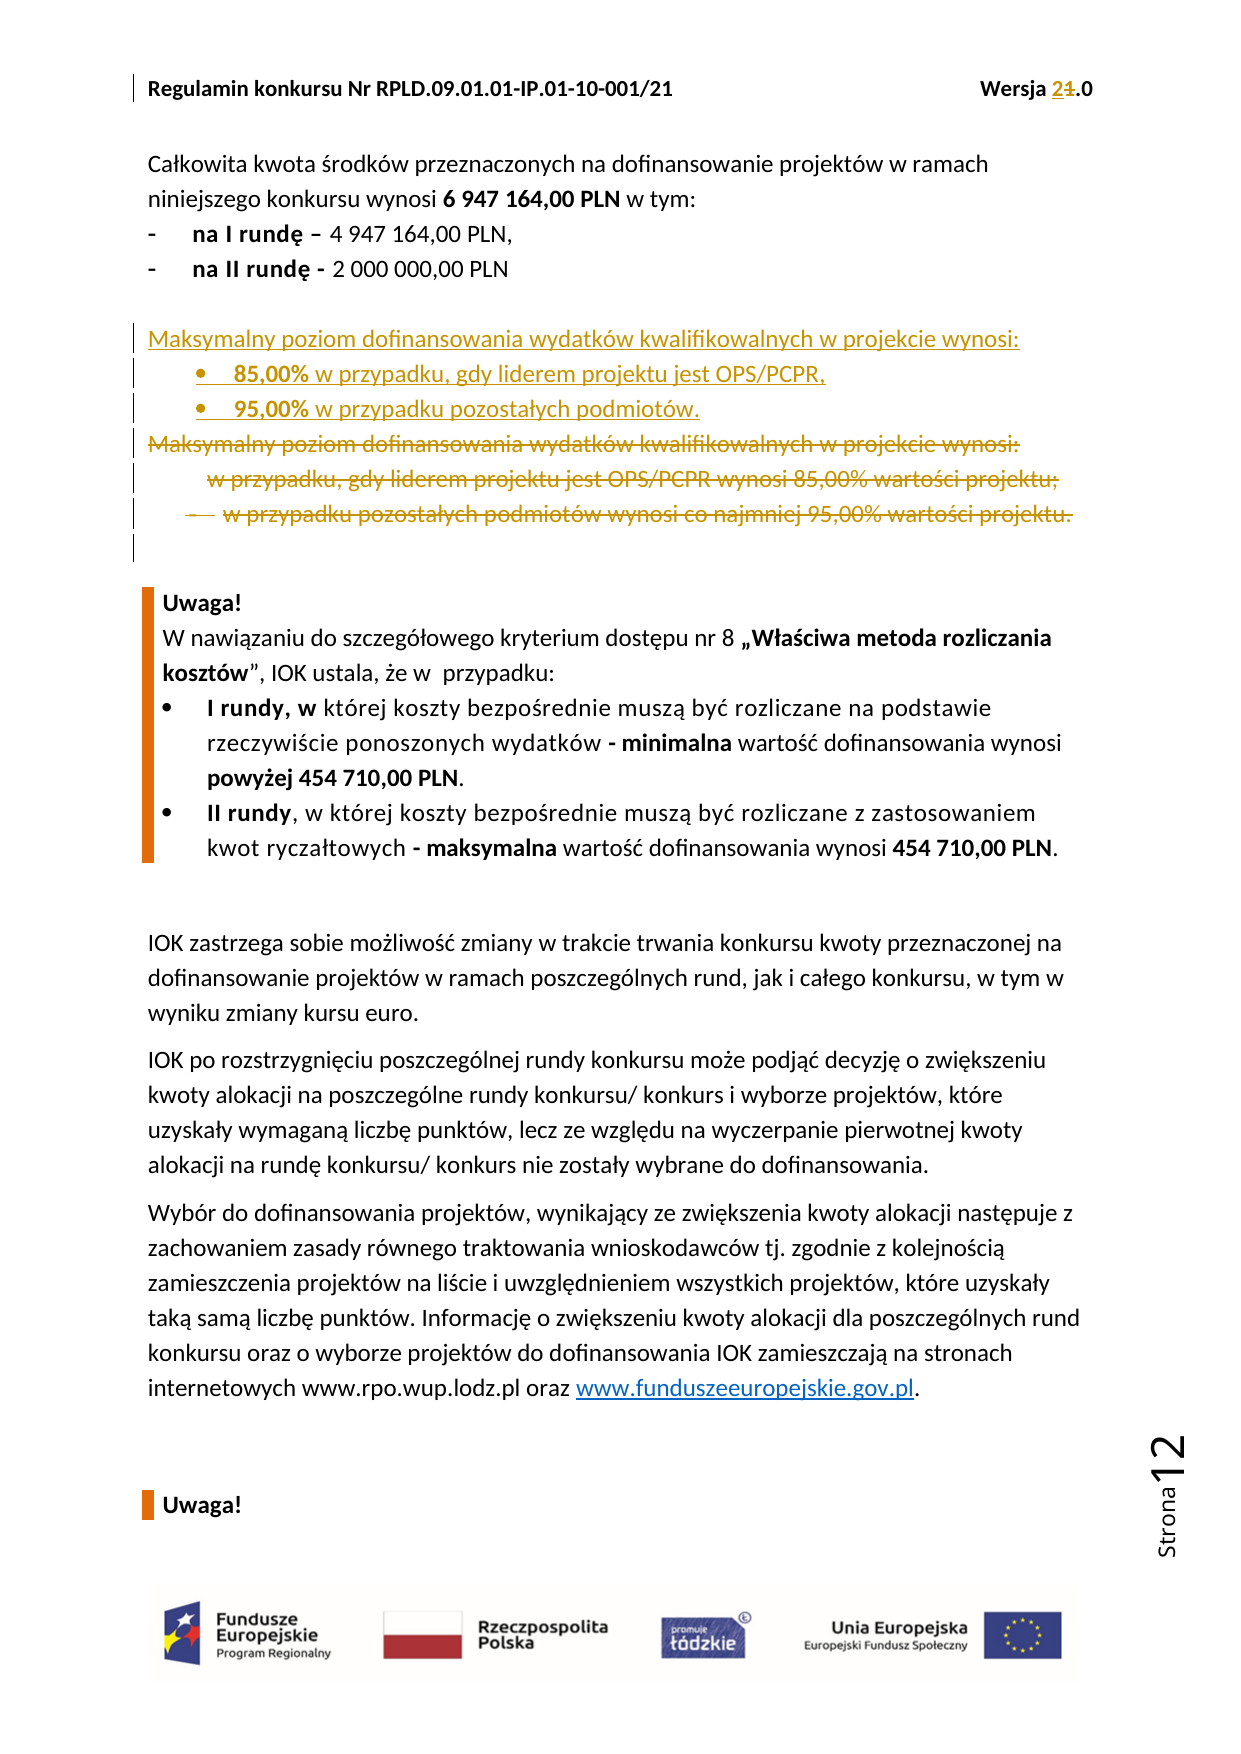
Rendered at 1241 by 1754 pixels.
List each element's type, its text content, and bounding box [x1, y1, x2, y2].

text Całkowita kwota środków przeznaczonych na dofinansowanie projektów w ramach niniejszego konkursu wynosi 6 947 164,00 PLN w tym: [148, 148, 1092, 213]
list II rundy, w której koszty bezpośrednie muszą być rozliczane z zastosowaniem kwot ryczałtowych - maksymalna wartość dofinansowania wynosi 454 710,00 PLN. [154, 797, 1092, 863]
text Uwaga! [154, 1490, 1092, 1520]
picture [147, 1585, 1079, 1681]
list na II rundę - 2 000 000,00 PLN [148, 253, 1092, 283]
list na I rundę – 4 947 164,00 PLN, [148, 218, 1092, 248]
text Wybór do dofinansowania projektów, wynikający ze zwiększenia kwoty alokacji następuje z zachowaniem zasady równego traktowania wnioskodawców tj. zgodnie z kolejnością zamieszczenia projektów na liście i uwzględnieniem wszystkich projektów, które uzyskały taką samą liczbę punktów. Informację o zwiększeniu kwoty alokacji dla poszczególnych rund konkursu oraz o wyborze projektów do dofinansowania IOK zamieszczają na stronach internetowych www.rpo.wup.lodz.pl oraz www.funduszeeuropejskie.gov.pl. [148, 1197, 1092, 1403]
list I rundy, w której koszty bezpośrednie muszą być rozliczane na podstawie rzeczywiście ponoszonych wydatków - minimalna wartość dofinansowania wynosi powyżej 454 710,00 PLN. [154, 692, 1092, 793]
text W nawiązaniu do szczegółowego kryterium dostępu nr 8 „Właściwa metoda rozliczania kosztów”, IOK ustala, że w przypadku: [154, 622, 1092, 688]
text IOK po rozstrzygnięciu poszczególnej rundy konkursu może podjąć decyzję o zwiększeniu kwoty alokacji na poszczególne rundy konkursu/ konkurs i wyborze projektów, które uzyskały wymaganą liczbę punktów, lecz ze względu na wyczerpanie pierwotnej kwoty alokacji na rundę konkursu/ konkurs nie zostały wybrane do dofinansowania. [148, 1045, 1092, 1180]
text Uwaga! [154, 587, 1092, 618]
text IOK zastrzega sobie możliwość zmiany w trakcie trwania konkursu kwoty przeznaczonej na dofinansowanie projektów w ramach poszczególnych rund, jak i całego konkursu, w tym w wyniku zmiany kursu euro. [148, 927, 1092, 1028]
